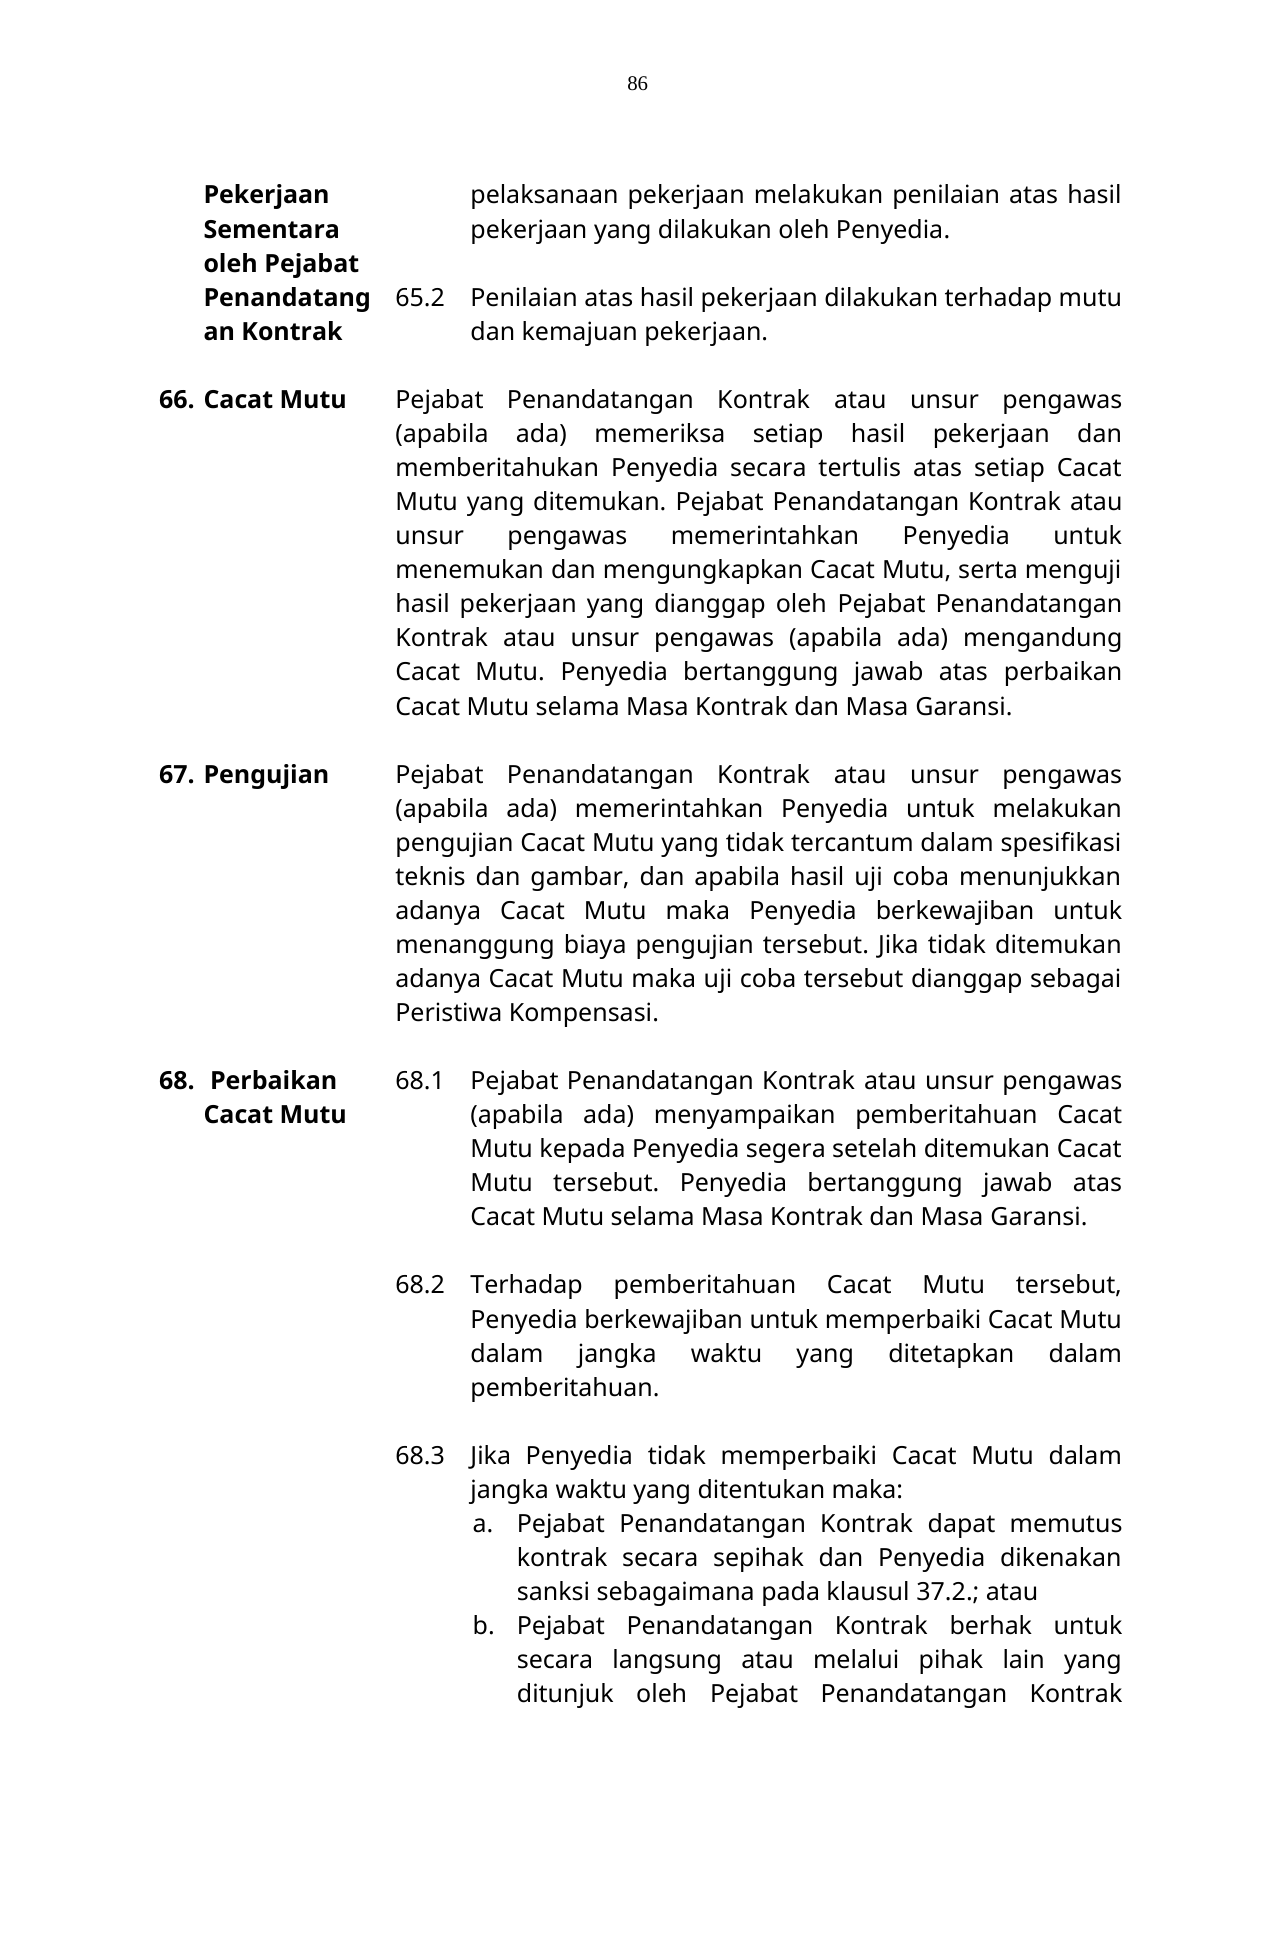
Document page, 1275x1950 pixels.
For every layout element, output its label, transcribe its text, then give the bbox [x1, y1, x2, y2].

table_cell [384, 177, 1133, 382]
table_cell Pejabat Penandatangan Kontrak atau unsur pengawas (apabila ada) memeriksa setiap hasil pekerjaan dan memberitahukan Penyedia secara tertulis atas setiap Cacat Mutu yang ditemukan. Pejabat Penandatangan Kontrak atau unsur pengawas memerintahkan Penyedia untuk menemukan dan mengungkapkan Cacat Mutu, serta menguji hasil pekerjaan yang dianggap oleh Pejabat Penandatangan Kontrak atau unsur pengawas (apabila ada) mengandung Cacat Mutu. Penyedia bertanggung jawab atas perbaikan Cacat Mutu selama Masa Kontrak dan Masa Garansi. [384, 382, 1133, 756]
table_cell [384, 1063, 1133, 1710]
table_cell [148, 177, 384, 382]
table_cell Pejabat Penandatangan Kontrak atau unsur pengawas (apabila ada) memerintahkan Penyedia untuk melakukan pengujian Cacat Mutu yang tidak tercantum dalam spesifikasi teknis dan gambar, dan apabila hasil uji coba menunjukkan adanya Cacat Mutu maka Penyedia berkewajiban untuk menanggung biaya pengujian tersebut. Jika tidak ditemukan adanya Cacat Mutu maka uji coba tersebut dianggap sebagai Peristiwa Kompensasi. [384, 756, 1133, 1063]
table_cell Pengujian [148, 756, 384, 1063]
table_cell Cacat Mutu [148, 382, 384, 756]
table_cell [148, 1063, 384, 1710]
